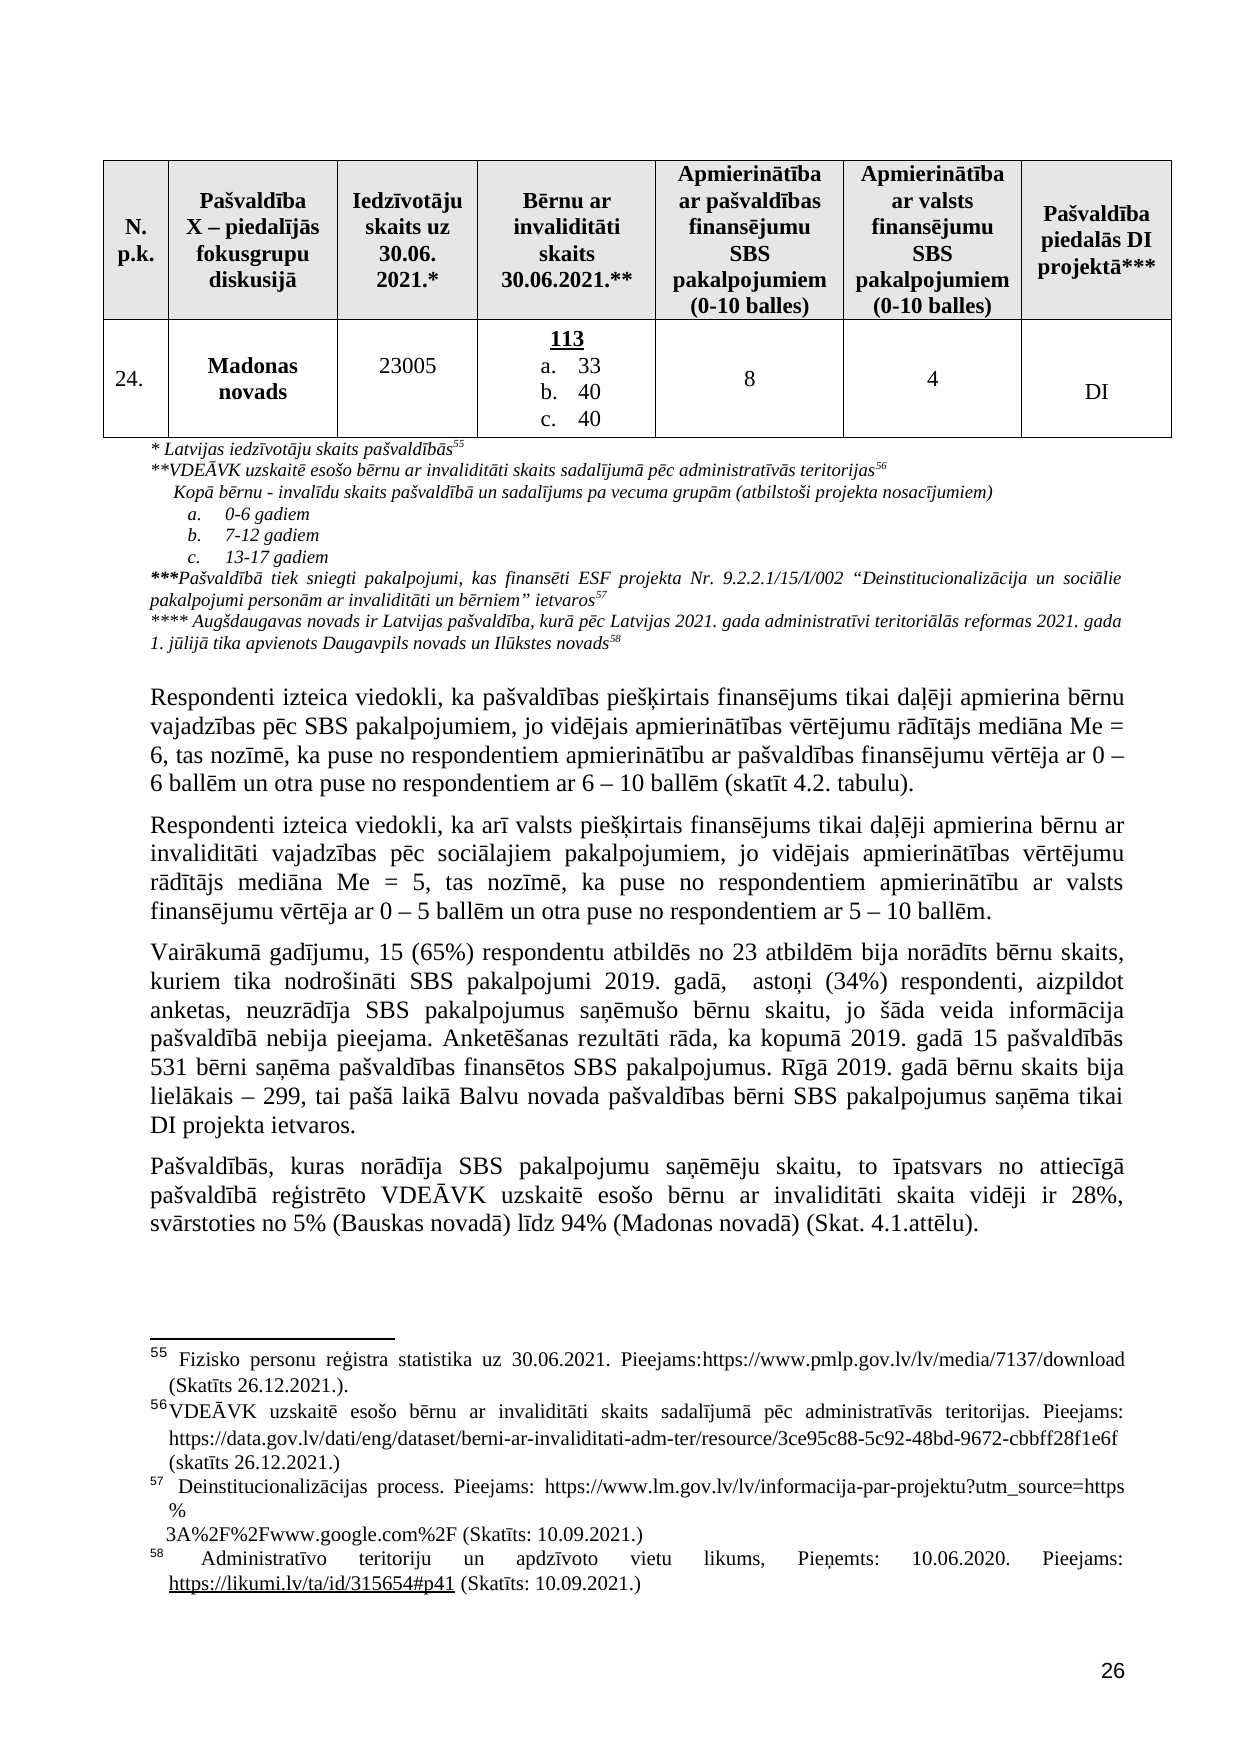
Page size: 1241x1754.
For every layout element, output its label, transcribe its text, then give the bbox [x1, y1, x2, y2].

table_cell 113 33 40 40 [478, 320, 655, 437]
table_cell Madonas novads [169, 320, 337, 437]
list 13-17 gadiem [187, 546, 1125, 567]
table_cell 8 [656, 320, 843, 437]
table_header Pašvaldība X – piedalījās fokusgrupu diskusijā [169, 161, 337, 319]
text **VDEĀVK uzskaitē esošo bērnu ar invaliditāti skaits sadalījumā pēc administratīvās teritorijas [150, 459, 1125, 481]
text Kopā bērnu - invalīdu skaits pašvaldībā un sadalījums pa vecuma grupām (atbilstoši projekta nosacījumiem) [150, 481, 1125, 502]
table_cell DI [1022, 320, 1171, 437]
text Respondenti izteica viedokli, ka pašvaldības piešķirtais finansējums tikai daļēji apmierina bērnu vajadzības pēc SBS pakalpojumiem, jo vidējais apmierinātības vērtējumu rādītājs mediāna Me = 6, tas nozīmē, ka puse no respondentiem apmierinātību ar pašvaldības finansējumu vērtēja ar 0 – 6 ballēm un otra puse no respondentiem ar 6 – 10 ballēm (skatīt 4.2. tabulu). [150, 682, 1125, 797]
text ***Pašvaldībā tiek sniegti pakalpojumi, kas finansēti ESF projekta Nr. 9.2.2.1/15/I/002 “Deinstitucionalizācija un sociālie pakalpojumi personām ar invaliditāti un bērniem” ietvaros [150, 567, 1125, 610]
table_cell 23005 [338, 320, 477, 437]
text **** Augšdaugavas novads ir Latvijas pašvaldība, kurā pēc Latvijas 2021. gada administratīvi teritoriālās reformas 2021. gada 1. jūlijā tika apvienots Daugavpils novads un Ilūkstes novads [150, 610, 1125, 653]
text * Latvijas iedzīvotāju skaits pašvaldībās [150, 438, 1125, 459]
table_header N. p.k. [104, 161, 168, 319]
table_header Iedzīvotāju skaits uz 30.06. 2021.* [338, 161, 477, 319]
text Pašvaldībās, kuras norādīja SBS pakalpojumu saņēmēju skaitu, to īpatsvars no attiecīgā pašvaldībā reģistrēto VDEĀVK uzskaitē esošo bērnu ar invaliditāti skaita vidēji ir 28%, svārstoties no 5% (Bauskas novadā) līdz 94% (Madonas novadā) (Skat. 4.1.attēlu). [150, 1151, 1125, 1237]
text Respondenti izteica viedokli, ka arī valsts piešķirtais finansējums tikai daļēji apmierina bērnu ar invaliditāti vajadzības pēc sociālajiem pakalpojumiem, jo vidējais apmierinātības vērtējumu rādītājs mediāna Me = 5, tas nozīmē, ka puse no respondentiem apmierinātību ar valsts finansējumu vērtēja ar 0 – 5 ballēm un otra puse no respondentiem ar 5 – 10 ballēm. [150, 810, 1125, 925]
table_cell 4 [844, 320, 1021, 437]
text Vairākumā gadījumu, 15 (65%) respondentu atbildēs no 23 atbildēm bija norādīts bērnu skaits, kuriem tika nodrošināti SBS pakalpojumi 2019. gadā, astoņi (34%) respondenti, aizpildot anketas, neuzrādīja SBS pakalpojumus saņēmušo bērnu skaitu, jo šāda veida informācija pašvaldībā nebija pieejama. Anketēšanas rezultāti rāda, ka kopumā 2019. gadā 15 pašvaldībās 531 bērni saņēma pašvaldības finansētos SBS pakalpojumus. Rīgā 2019. gadā bērnu skaits bija lielākais – 299, tai pašā laikā Balvu novada pašvaldības bērni SBS pakalpojumus saņēma tikai DI projekta ietvaros. [150, 937, 1125, 1138]
table_header Bērnu ar invaliditāti skaits 30.06.2021.** [478, 161, 655, 319]
table_cell [104, 320, 168, 437]
table_header Apmierinātība ar pašvaldības finansējumu SBS pakalpojumiem (0-10 balles) [656, 161, 843, 319]
list 0-6 gadiem [187, 502, 1125, 524]
table_header Pašvaldība piedalās DI projektā*** [1022, 161, 1171, 319]
list 7-12 gadiem [187, 524, 1125, 546]
table_header Apmierinātība ar valsts finansējumu SBS pakalpojumiem (0-10 balles) [844, 161, 1021, 319]
